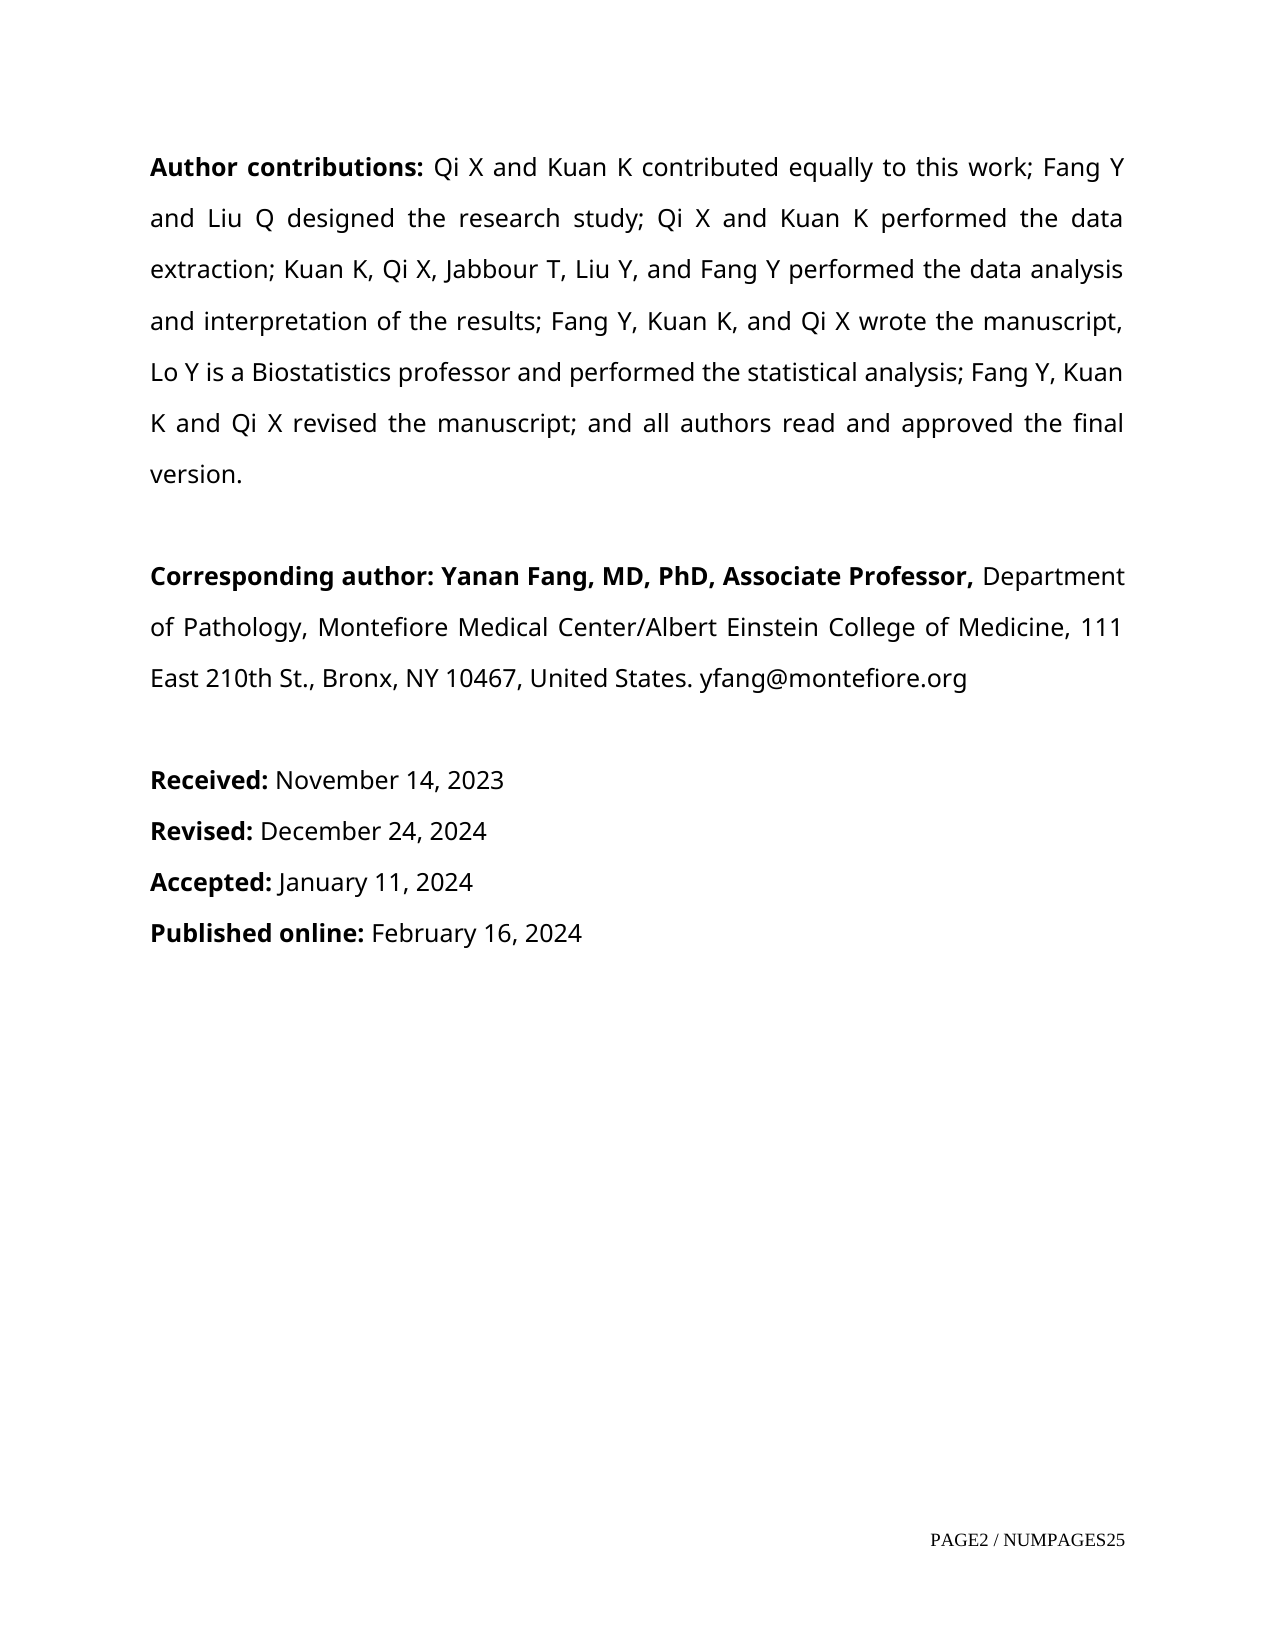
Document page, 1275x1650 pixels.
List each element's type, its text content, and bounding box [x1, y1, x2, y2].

text Revised: December 24, 2024 [150, 813, 1125, 848]
text Corresponding author: Yanan Fang, MD, PhD, Associate Professor, Department of Pathology, Montefiore Medical Center/Albert Einstein College of Medicine, 111 East 210th St., Bronx, NY 10467, United States. yfang@montefiore.org [150, 558, 1125, 694]
text Published online: February 16, 2024 [150, 916, 1125, 950]
text Accepted: January 11, 2024 [150, 864, 1125, 899]
text Author contributions: Qi X and Kuan K contributed equally to this work; Fang Y and Liu Q designed the research study; Qi X and Kuan K performed the data extraction; Kuan K, Qi X, Jabbour T, Liu Y, and Fang Y performed the data analysis and interpretation of the results; Fang Y, Kuan K, and Qi X wrote the manuscript, Lo Y is a Biostatistics professor and performed the statistical analysis; Fang Y, Kuan K and Qi X revised the manuscript; and all authors read and approved the final version. [150, 150, 1125, 490]
text Received: November 14, 2023 [150, 762, 1125, 797]
